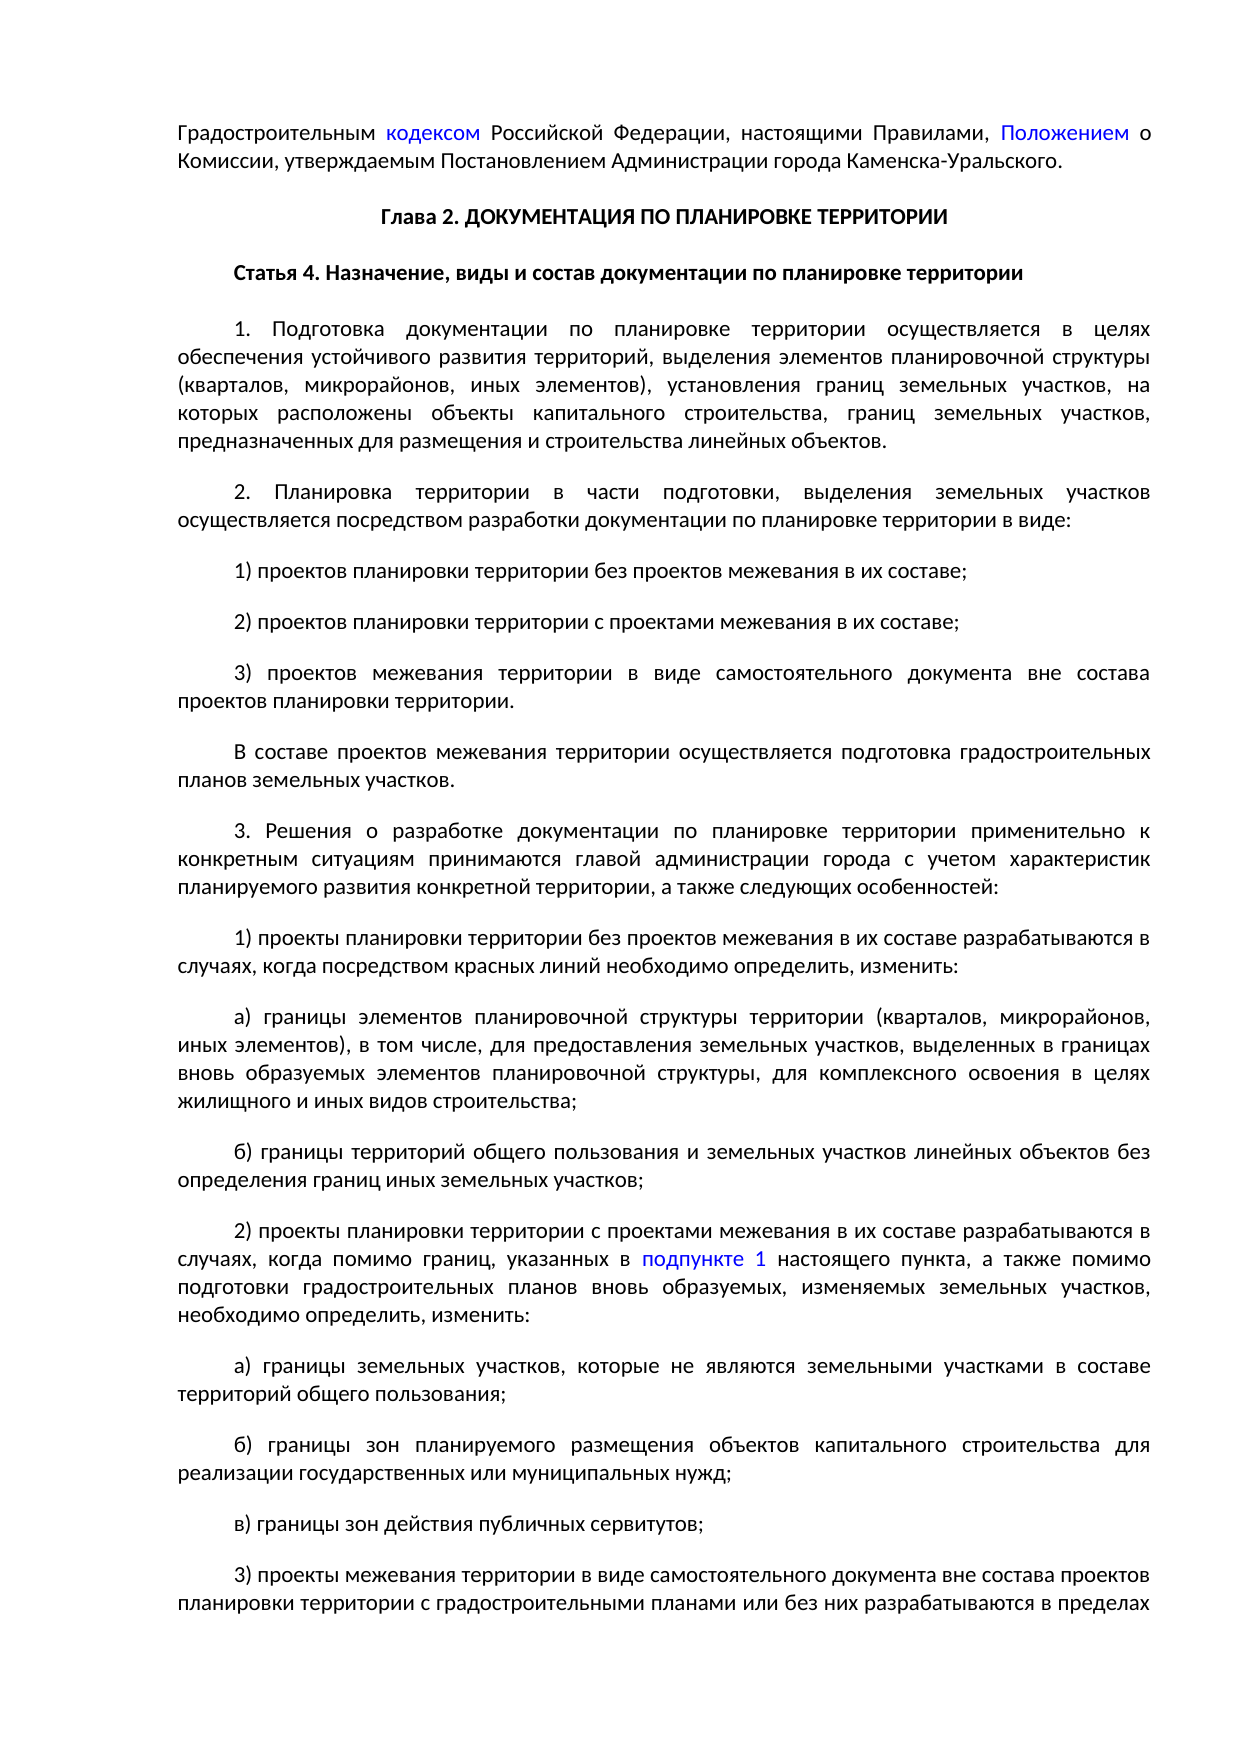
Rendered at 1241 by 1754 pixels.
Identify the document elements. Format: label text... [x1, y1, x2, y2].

text 2) проектов планировки территории с проектами межевания в их составе; [177, 607, 1152, 635]
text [177, 1560, 1152, 1616]
text В составе проектов межевания территории осуществляется подготовка градостроительных планов земельных участков. [177, 737, 1152, 793]
text 2. Планировка территории в части подготовки, выделения земельных участков осуществляется посредством разработки документации по планировке территории в виде: [177, 477, 1152, 533]
title Глава 2. ДОКУМЕНТАЦИЯ ПО ПЛАНИРОВКЕ ТЕРРИТОРИИ [177, 202, 1152, 230]
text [177, 118, 1152, 174]
text а) границы элементов планировочной структуры территории (кварталов, микрорайонов, иных элементов), в том числе, для предоставления земельных участков, выделенных в границах вновь образуемых элементов планировочной структуры, для комплексного освоения в целях жилищного и иных видов строительства; [177, 1002, 1152, 1114]
text 1) проектов планировки территории без проектов межевания в их составе; [177, 556, 1152, 584]
text 1. Подготовка документации по планировке территории осуществляется в целях обеспечения устойчивого развития территорий, выделения элементов планировочной структуры (кварталов, микрорайонов, иных элементов), установления границ земельных участков, на которых расположены объекты капитального строительства, границ земельных участков, предназначенных для размещения и строительства линейных объектов. [177, 314, 1152, 454]
text 1) проекты планировки территории без проектов межевания в их составе разрабатываются в случаях, когда посредством красных линий необходимо определить, изменить: [177, 923, 1152, 979]
text 2) проекты планировки территории с проектами межевания в их составе разрабатываются в случаях, когда помимо границ, указанных в подпункте 1 настоящего пункта, а также помимо подготовки градостроительных планов вновь образуемых, изменяемых земельных участков, необходимо определить, изменить: [177, 1216, 1152, 1328]
title Статья 4. Назначение, виды и состав документации по планировке территории [177, 258, 1152, 286]
text б) границы территорий общего пользования и земельных участков линейных объектов без определения границ иных земельных участков; [177, 1137, 1152, 1193]
text в) границы зон действия публичных сервитутов; [177, 1509, 1152, 1537]
text 3. Решения о разработке документации по планировке территории применительно к конкретным ситуациям принимаются главой администрации города с учетом характеристик планируемого развития конкретной территории, а также следующих особенностей: [177, 816, 1152, 900]
text б) границы зон планируемого размещения объектов капитального строительства для реализации государственных или муниципальных нужд; [177, 1430, 1152, 1486]
text а) границы земельных участков, которые не являются земельными участками в составе территорий общего пользования; [177, 1351, 1152, 1407]
text 3) проектов межевания территории в виде самостоятельного документа вне состава проектов планировки территории. [177, 658, 1152, 714]
